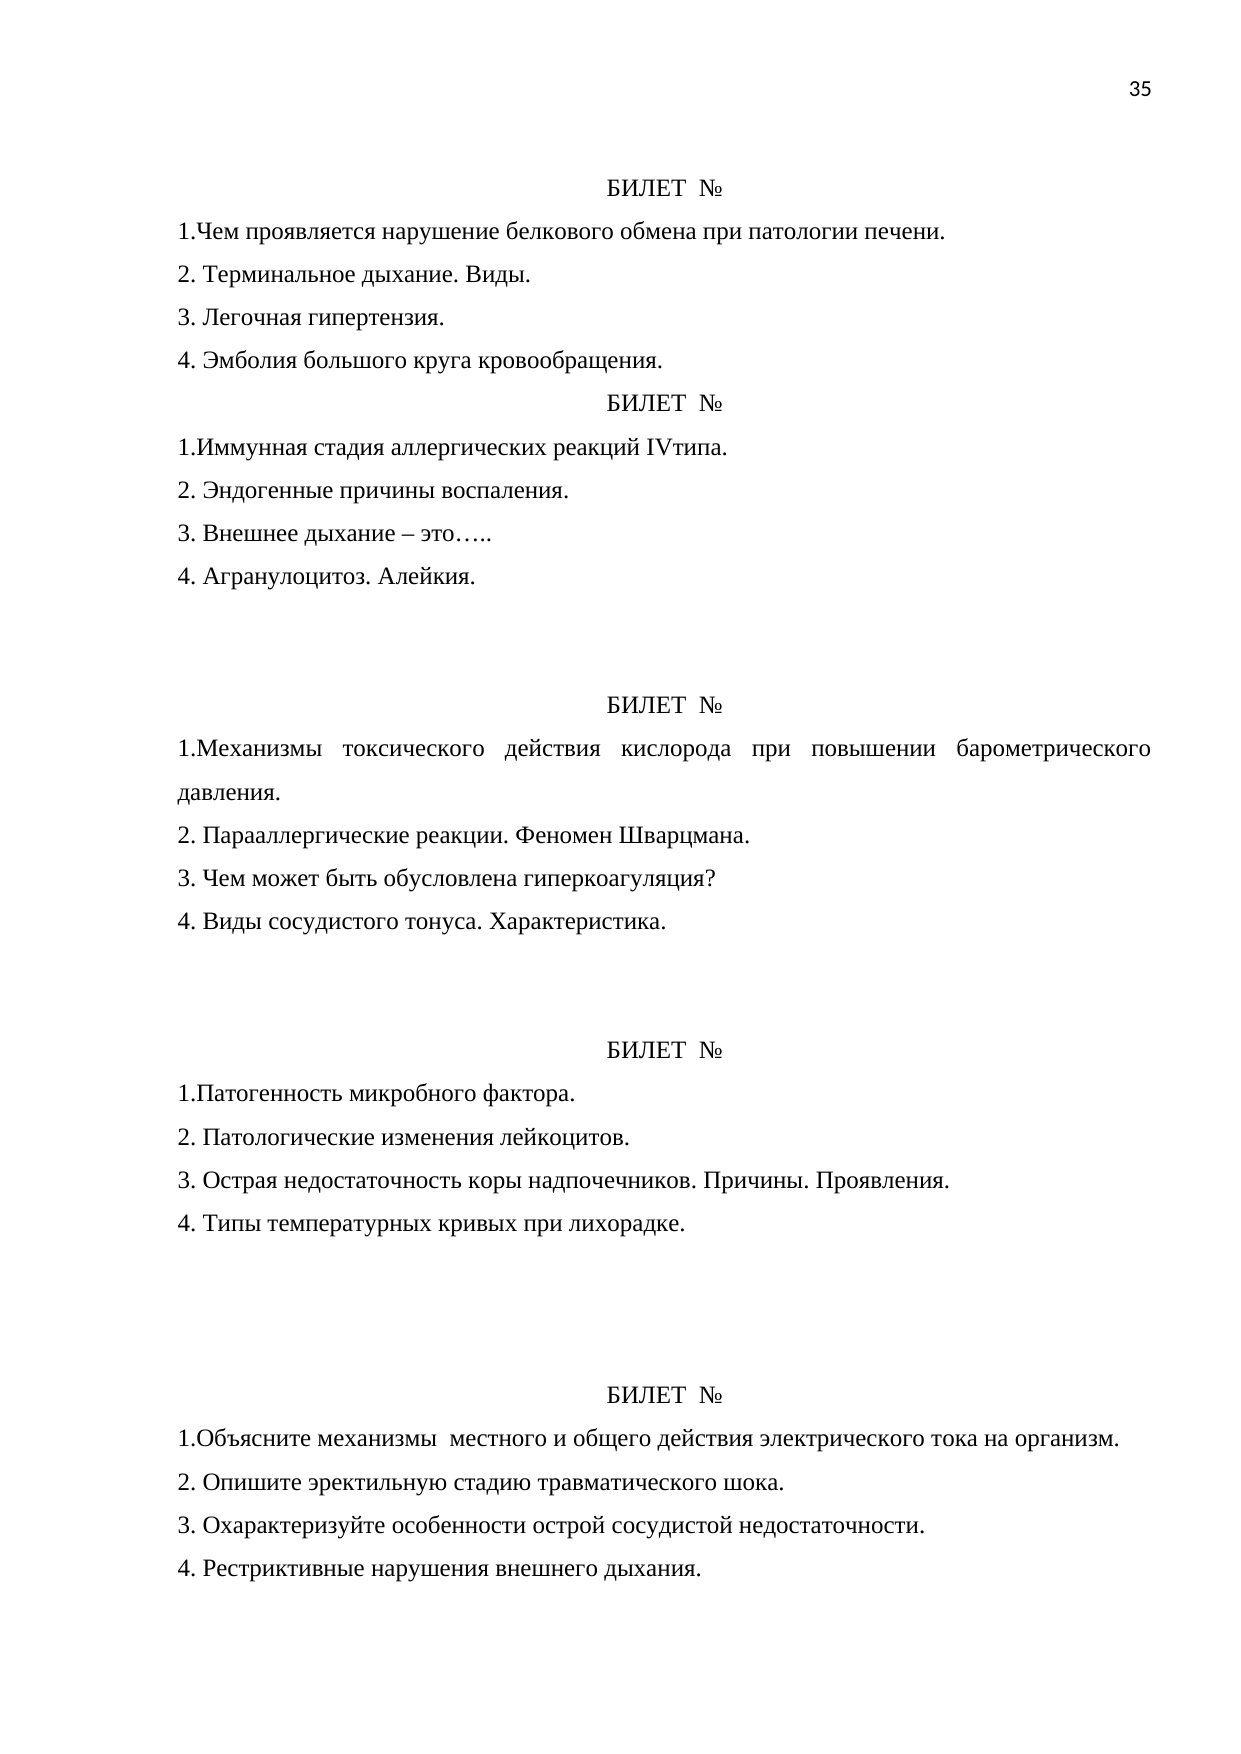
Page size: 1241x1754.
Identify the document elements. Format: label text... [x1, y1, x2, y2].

text БИЛЕТ № [177, 388, 1152, 417]
text 4. Рестриктивные нарушения внешнего дыхания. [177, 1553, 1152, 1582]
text 4. Виды сосудистого тонуса. Характеристика. [177, 906, 1152, 935]
text БИЛЕТ № [177, 1380, 1152, 1409]
text 3. Чем может быть обусловлена гиперкоагуляция? [177, 863, 1152, 892]
text 3. Охарактеризуйте особенности острой сосудистой недостаточности. [177, 1510, 1152, 1538]
text БИЛЕТ № [177, 690, 1152, 719]
text 4. Эмболия большого круга кровообращения. [177, 345, 1152, 374]
text 3. Острая недостаточность коры надпочечников. Причины. Проявления. [177, 1165, 1152, 1193]
text 1.Объясните механизмы местного и общего действия электрического тока на организм. [177, 1423, 1152, 1452]
text 2. Патологические изменения лейкоцитов. [177, 1122, 1152, 1150]
text 4. Типы температурных кривых при лихорадке. [177, 1208, 1152, 1237]
text БИЛЕТ № [177, 173, 1152, 202]
text 3. Легочная гипертензия. [177, 302, 1152, 331]
text 2. Парааллергические реакции. Феномен Шварцмана. [177, 820, 1152, 848]
text 1.Механизмы токсического действия кислорода при повышении барометрического давления. [177, 733, 1152, 805]
text 1.Иммунная стадия аллергических реакций IVтипа. [177, 432, 1152, 460]
text 1.Патогенность микробного фактора. [177, 1078, 1152, 1107]
text 2. Опишите эректильную стадию травматического шока. [177, 1467, 1152, 1495]
text 1.Чем проявляется нарушение белкового обмена при патологии печени. [177, 216, 1152, 245]
text 2. Эндогенные причины воспаления. [177, 475, 1152, 503]
text 2. Терминальное дыхание. Виды. [177, 259, 1152, 288]
text 4. Агранулоцитоз. Алейкия. [177, 561, 1152, 590]
text 3. Внешнее дыхание – это….. [177, 518, 1152, 547]
text БИЛЕТ № [177, 1035, 1152, 1064]
